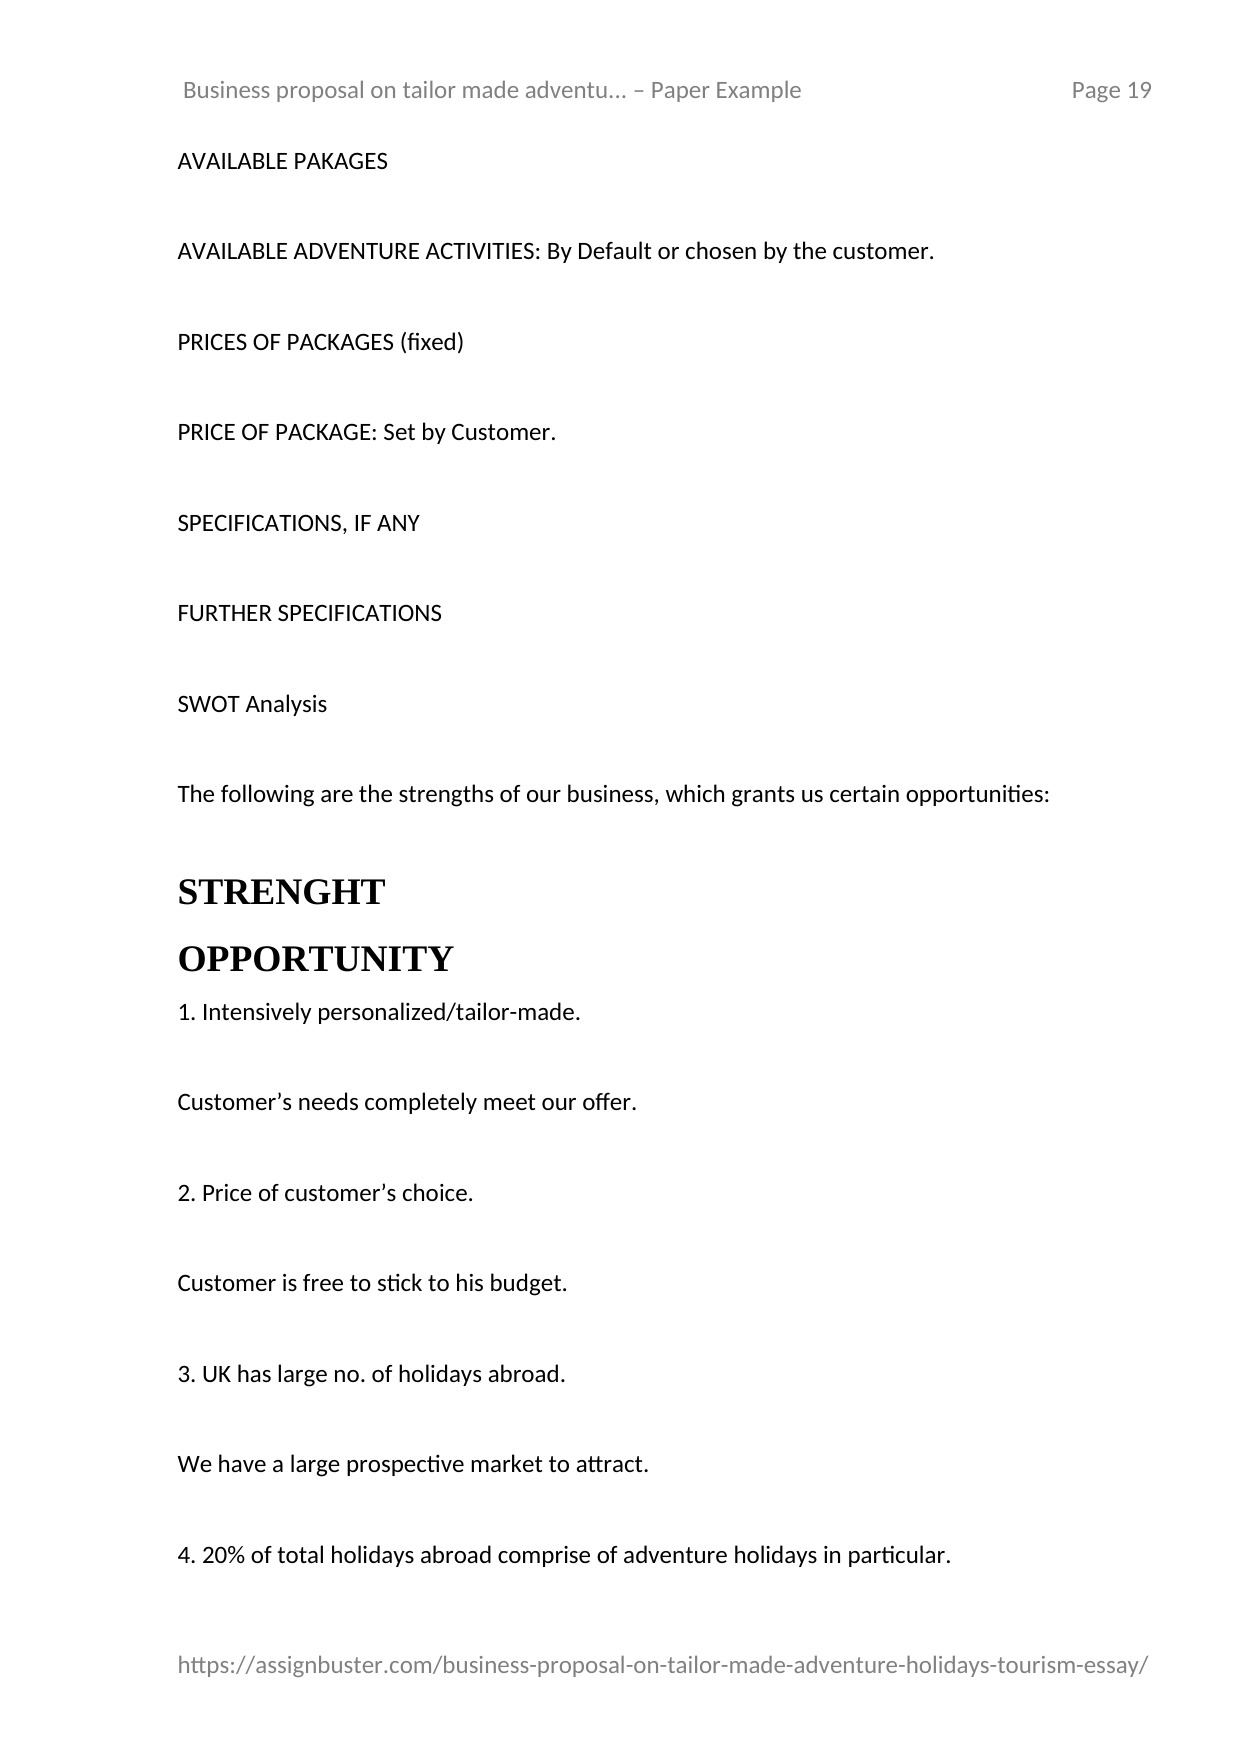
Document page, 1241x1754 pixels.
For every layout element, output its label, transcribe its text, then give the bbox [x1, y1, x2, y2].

text AVAILABLE ADVENTURE ACTIVITIES: By Default or chosen by the customer. [177, 236, 1152, 266]
text 1. Intensively personalized/tailor-made. [177, 996, 1152, 1026]
text SWOT Analysis [177, 688, 1152, 719]
subtitle STRENGHT [177, 869, 1152, 912]
text FURTHER SPECIFICATIONS [177, 598, 1152, 628]
text Customer is free to stick to his budget. [177, 1267, 1152, 1298]
text PRICE OF PACKAGE: Set by Customer. [177, 417, 1152, 447]
text The following are the strengths of our business, which grants us certain opportunities: [177, 779, 1152, 809]
text PRICES OF PACKAGES (fixed) [177, 326, 1152, 357]
text SPECIFICATIONS, IF ANY [177, 507, 1152, 538]
text 4. 20% of total holidays abroad comprise of adventure holidays in particular. [177, 1539, 1152, 1569]
text 2. Price of customer’s choice. [177, 1177, 1152, 1207]
text Customer’s needs completely meet our offer. [177, 1086, 1152, 1117]
text We have a large prospective market to attract. [177, 1448, 1152, 1479]
subtitle OPPORTUNITY [177, 937, 1152, 980]
text 3. UK has large no. of holidays abroad. [177, 1358, 1152, 1388]
text AVAILABLE PAKAGES [177, 145, 1152, 176]
